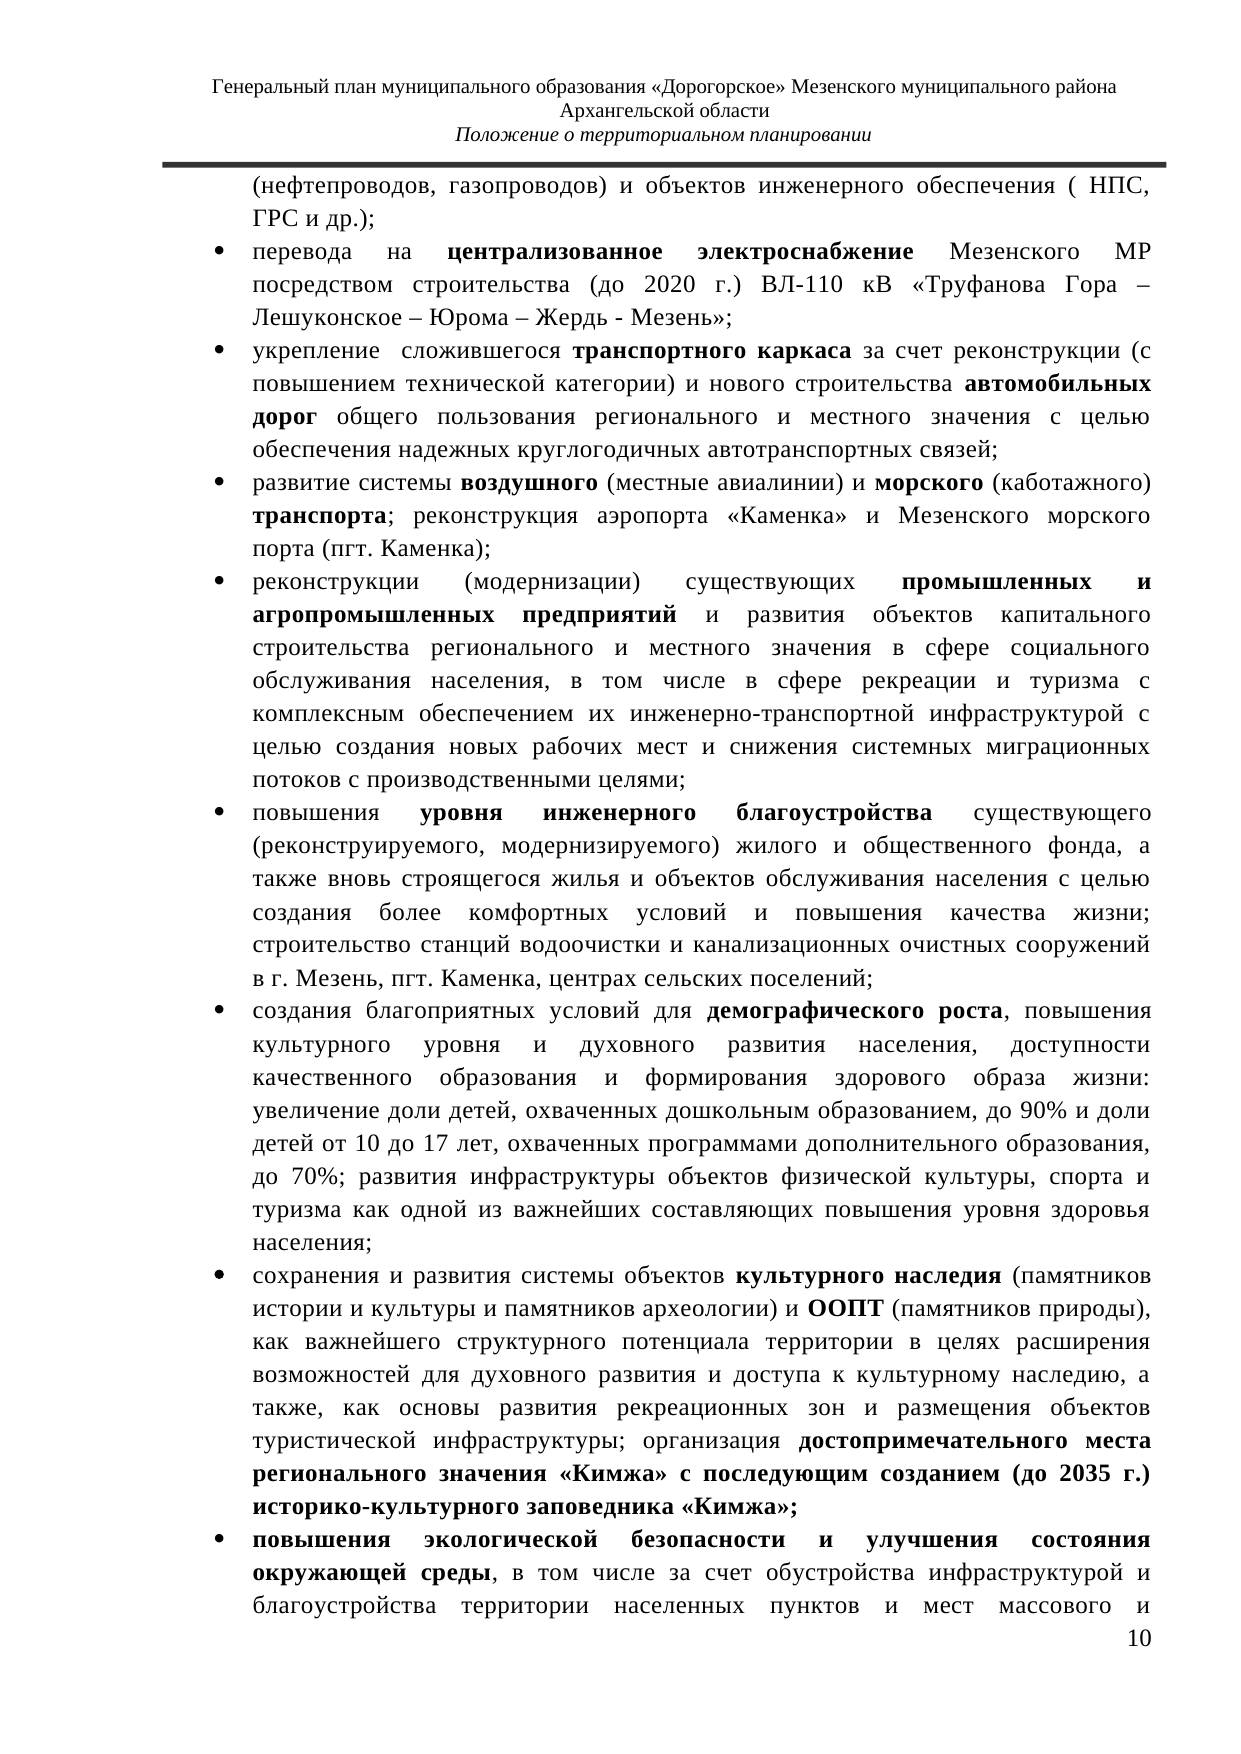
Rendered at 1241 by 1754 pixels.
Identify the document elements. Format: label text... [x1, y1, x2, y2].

list создания благоприятных условий для демографического роста, повышения культурного уровня и духовного развития населения, доступности качественного образования и формирования здорового образа жизни: увеличение доли детей, охваченных дошкольным образованием, до 90% и доли детей от 10 до 17 лет, охваченных программами дополнительного образования, до 70%; развития инфраструктуры объектов физической культуры, спорта и туризма как одной из важнейших составляющих повышения уровня здоровья населения; [215, 996, 1152, 1256]
list реконструкции (модернизации) существующих промышленных и агропромышленных предприятий и развития объектов капитального строительства регионального и местного значения в сфере социального обслуживания населения, в том числе в сфере рекреации и туризма с комплексным обеспечением их инженерно-транспортной инфраструктурой с целью создания новых рабочих мест и снижения системных миграционных потоков с производственными целями; [215, 566, 1152, 793]
list развитие системы воздушного (местные авиалинии) и морского (каботажного) транспорта; реконструкция аэропорта «Каменка» и Мезенского морского порта (пгт. Каменка); [215, 467, 1152, 562]
list повышения уровня инженерного благоустройства существующего (реконструируемого, модернизируемого) жилого и общественного фонда, а также вновь строящегося жилья и объектов обслуживания населения с целью создания более комфортных условий и повышения качества жизни; строительство станций водоочистки и канализационных очистных сооружений в г. Мезень, пгт. Каменка, центрах сельских поселений; [215, 797, 1152, 991]
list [215, 170, 1152, 232]
list сохранения и развития системы объектов культурного наследия (памятников истории и культуры и памятников археологии) и ООПТ (памятников природы), как важнейшего структурного потенциала территории в целях расширения возможностей для духовного развития и доступа к культурному наследию, а также, как основы развития рекреационных зон и размещения объектов туристической инфраструктуры; организация достопримечательного места регионального значения «Кимжа» с последующим созданием (до 2035 г.) историко-культурного заповедника «Кимжа»; [215, 1260, 1152, 1520]
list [215, 1524, 1152, 1619]
list укрепление сложившегося транспортного каркаса за счет реконструкции (с повышением технической категории) и нового строительства автомобильных дорог общего пользования регионального и местного значения с целью обеспечения надежных круглогодичных автотранспортных связей; [215, 335, 1152, 463]
list перевода на централизованное электроснабжение Мезенского МР посредством строительства (до 2020 г.) ВЛ-110 кВ «Труфанова Гора – Лешуконское – Юрома – Жердь - Мезень»; [215, 236, 1152, 331]
